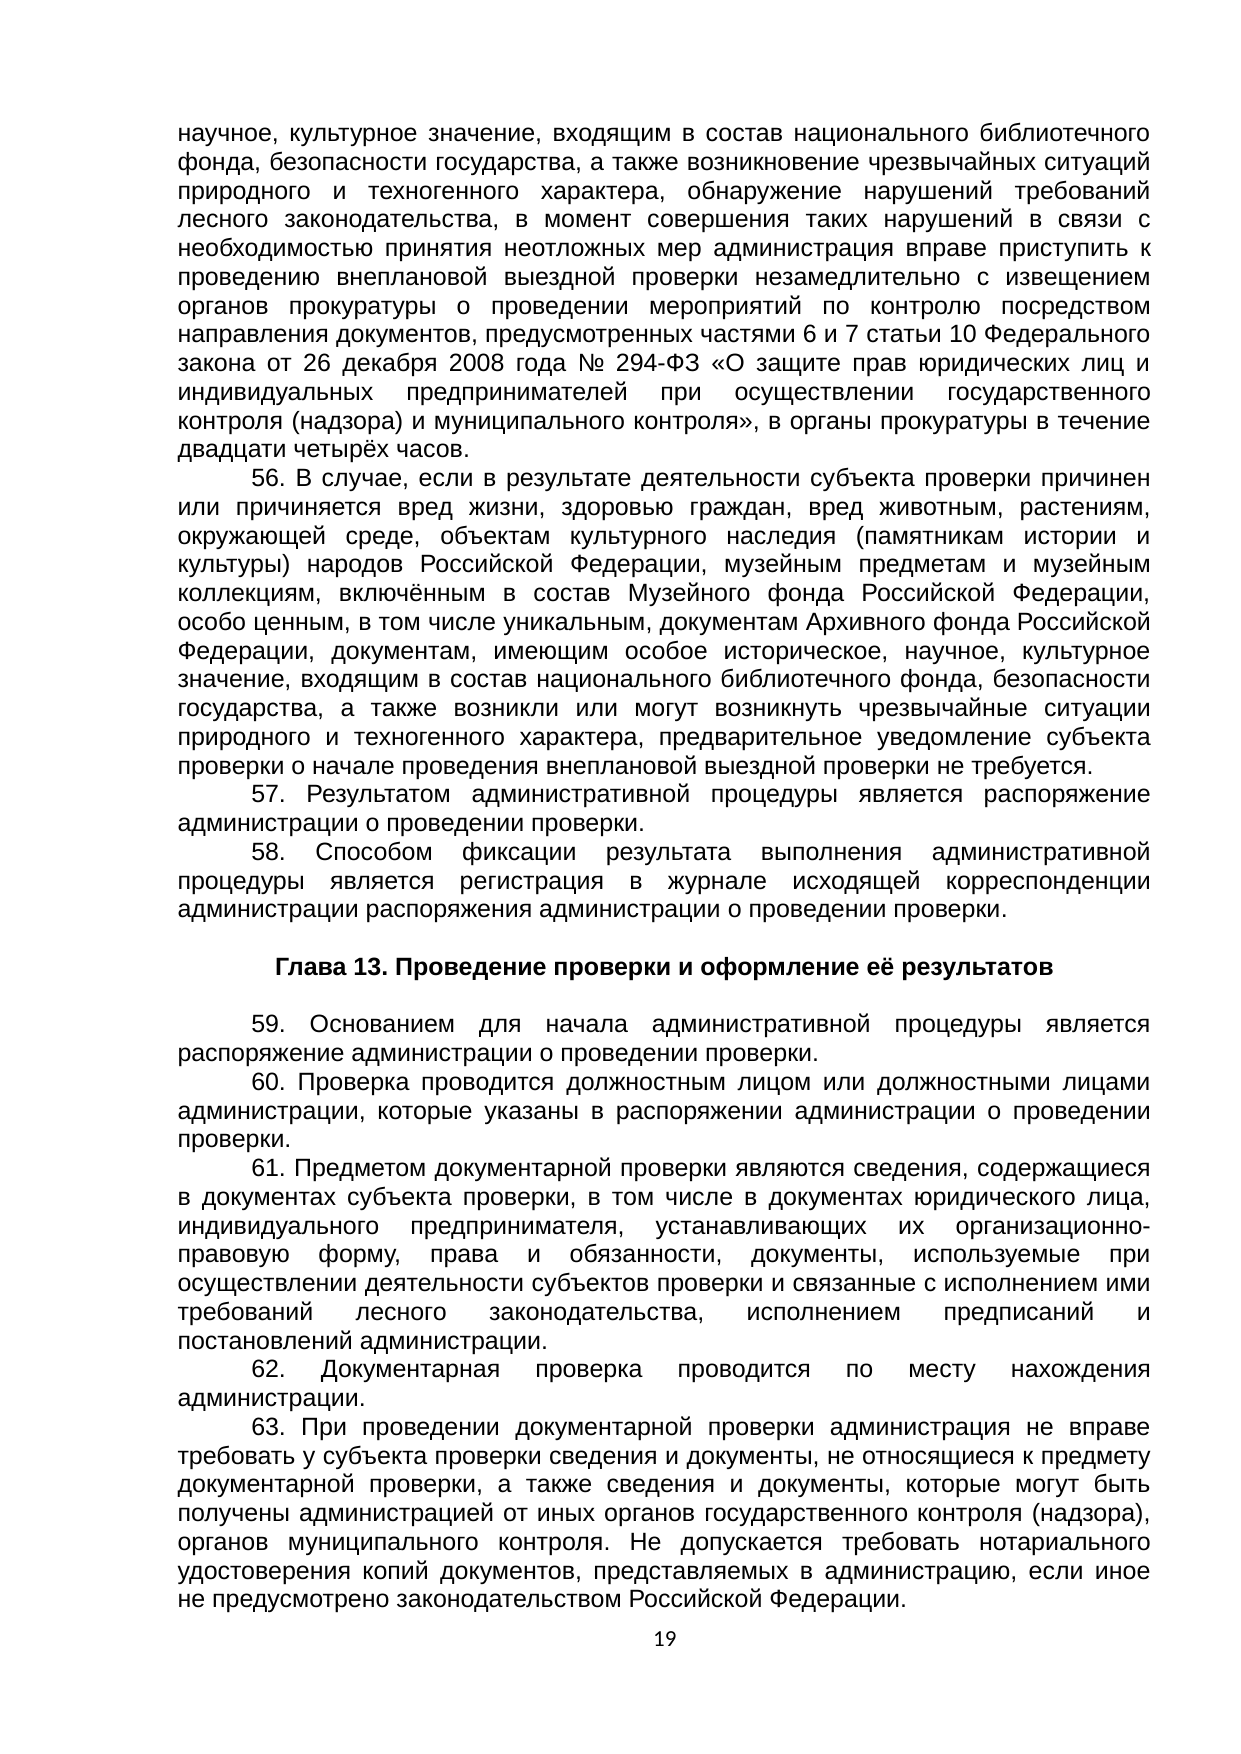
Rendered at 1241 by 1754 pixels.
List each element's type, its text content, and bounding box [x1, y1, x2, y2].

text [177, 118, 1152, 463]
text 59. Основанием для начала административной процедуры является распоряжение администрации о проведении проверки. [177, 1009, 1152, 1067]
text 56. В случае, если в результате деятельности субъекта проверки причинен или причиняется вред жизни, здоровью граждан, вред животным, растениям, окружающей среде, объектам культурного наследия (памятникам истории и культуры) народов Российской Федерации, музейным предметам и музейным коллекциям, включённым в состав Музейного фонда Российской Федерации, особо ценным, в том числе уникальным, документам Архивного фонда Российской Федерации, документам, имеющим особое историческое, научное, культурное значение, входящим в состав национального библиотечного фонда, безопасности государства, а также возникли или могут возникнуть чрезвычайные ситуации природного и техногенного характера, предварительное уведомление субъекта проверки о начале проведения внеплановой выездной проверки не требуется. [177, 463, 1152, 779]
text 63. При проведении документарной проверки администрация не вправе требовать у субъекта проверки сведения и документы, не относящиеся к предмету документарной проверки, а также сведения и документы, которые могут быть получены администрацией от иных органов государственного контроля (надзора), органов муниципального контроля. Не допускается требовать нотариального удостоверения копий документов, представляемых в администрацию, если иное не предусмотрено законодательством Российской Федерации. [177, 1412, 1152, 1613]
text Глава 13. Проведение проверки и оформление её результатов [177, 952, 1152, 981]
text 60. Проверка проводится должностным лицом или должностными лицами администрации, которые указаны в распоряжении администрации о проведении проверки. [177, 1067, 1152, 1153]
text 57. Результатом административной процедуры является распоряжение администрации о проведении проверки. [177, 779, 1152, 837]
text 61. Предметом документарной проверки являются сведения, содержащиеся в документах субъекта проверки, в том числе в документах юридического лица, индивидуального предпринимателя, устанавливающих их организационно-правовую форму, права и обязанности, документы, используемые при осуществлении деятельности субъектов проверки и связанные с исполнением ими требований лесного законодательства, исполнением предписаний и постановлений администрации. [177, 1153, 1152, 1354]
text 62. Документарная проверка проводится по месту нахождения администрации. [177, 1354, 1152, 1412]
text 58. Способом фиксации результата выполнения административной процедуры является регистрация в журнале исходящей корреспонденции администрации распоряжения администрации о проведении проверки.11окопия предписанияры является и___ [177, 837, 1152, 923]
